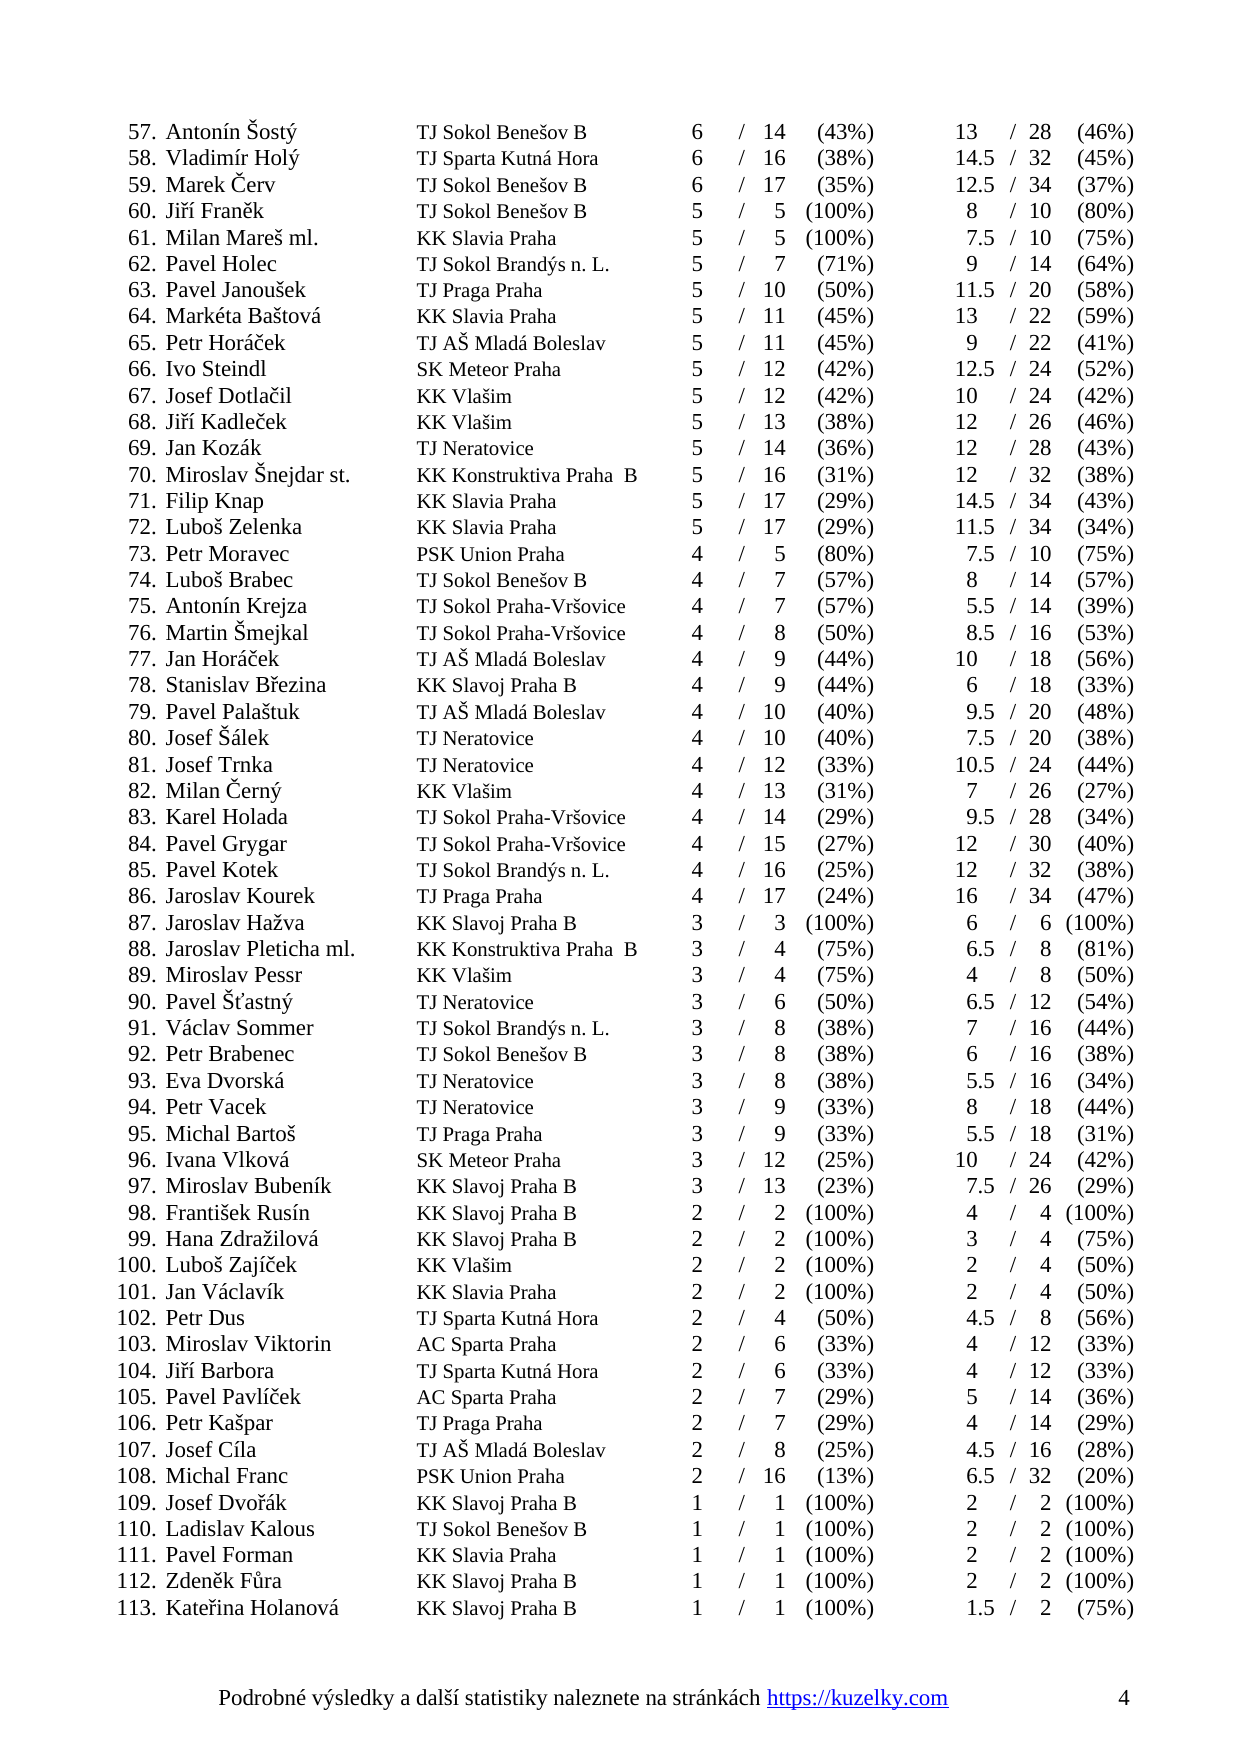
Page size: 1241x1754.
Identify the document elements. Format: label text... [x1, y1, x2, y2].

text 101. Jan Václavík KK Slavia Praha 2 / 2 (100%) 2 / 4 (50%) [106, 1278, 1134, 1304]
text 77. Jan Horáček TJ AŠ Mladá Boleslav 4 / 9 (44%) 10 / 18 (56%) [106, 645, 1134, 672]
text 63. Pavel Janoušek TJ Praga Praha 5 / 10 (50%) 11.5 / 20 (58%) [106, 276, 1134, 303]
text 94. Petr Vacek TJ Neratovice 3 / 9 (33%) 8 / 18 (44%) [106, 1093, 1134, 1119]
text 84. Pavel Grygar TJ Sokol Praha-Vršovice 4 / 15 (27%) 12 / 30 (40%) [106, 830, 1134, 856]
text 91. Václav Sommer TJ Sokol Brandýs n. L. 3 / 8 (38%) 7 / 16 (44%) [106, 1014, 1134, 1041]
text 82. Milan Černý KK Vlašim 4 / 13 (31%) 7 / 26 (27%) [106, 777, 1134, 803]
text 86. Jaroslav Kourek TJ Praga Praha 4 / 17 (24%) 16 / 34 (47%) [106, 882, 1134, 909]
text 80. Josef Šálek TJ Neratovice 4 / 10 (40%) 7.5 / 20 (38%) [106, 724, 1134, 751]
text 67. Josef Dotlačil KK Vlašim 5 / 12 (42%) 10 / 24 (42%) [106, 382, 1134, 408]
text 102. Petr Dus TJ Sparta Kutná Hora 2 / 4 (50%) 4.5 / 8 (56%) [106, 1304, 1134, 1330]
text 87. Jaroslav Hažva KK Slavoj Praha B 3 / 3 (100%) 6 / 6 (100%) [106, 909, 1134, 935]
text 103. Miroslav Viktorin AC Sparta Praha 2 / 6 (33%) 4 / 12 (33%) [106, 1330, 1134, 1357]
text 64. Markéta Baštová KK Slavia Praha 5 / 11 (45%) 13 / 22 (59%) [106, 303, 1134, 329]
text 60. Jiří Franěk TJ Sokol Benešov B 5 / 5 (100%) 8 / 10 (80%) [106, 197, 1134, 223]
text 106. Petr Kašpar TJ Praga Praha 2 / 7 (29%) 4 / 14 (29%) [106, 1409, 1134, 1436]
text 97. Miroslav Bubeník KK Slavoj Praha B 3 / 13 (23%) 7.5 / 26 (29%) [106, 1172, 1134, 1199]
text 61. Milan Mareš ml. KK Slavia Praha 5 / 5 (100%) 7.5 / 10 (75%) [106, 223, 1134, 250]
text 62. Pavel Holec TJ Sokol Brandýs n. L. 5 / 7 (71%) 9 / 14 (64%) [106, 250, 1134, 276]
text 79. Pavel Palaštuk TJ AŠ Mladá Boleslav 4 / 10 (40%) 9.5 / 20 (48%) [106, 698, 1134, 724]
text 59. Marek Červ TJ Sokol Benešov B 6 / 17 (35%) 12.5 / 34 (37%) [106, 171, 1134, 197]
text 95. Michal Bartoš TJ Praga Praha 3 / 9 (33%) 5.5 / 18 (31%) [106, 1119, 1134, 1146]
text 71. Filip Knap KK Slavia Praha 5 / 17 (29%) 14.5 / 34 (43%) [106, 487, 1134, 513]
text 96. Ivana Vlková SK Meteor Praha 3 / 12 (25%) 10 / 24 (42%) [106, 1146, 1134, 1172]
text 69. Jan Kozák TJ Neratovice 5 / 14 (36%) 12 / 28 (43%) [106, 434, 1134, 461]
text 57. Antonín Šostý TJ Sokol Benešov B 6 / 14 (43%) 13 / 28 (46%) [106, 118, 1134, 144]
text 112. Zdeněk Fůra KK Slavoj Praha B 1 / 1 (100%) 2 / 2 (100%) [106, 1568, 1134, 1594]
text 108. Michal Franc PSK Union Praha 2 / 16 (13%) 6.5 / 32 (20%) [106, 1462, 1134, 1488]
text 90. Pavel Šťastný TJ Neratovice 3 / 6 (50%) 6.5 / 12 (54%) [106, 988, 1134, 1014]
text 58. Vladimír Holý TJ Sparta Kutná Hora 6 / 16 (38%) 14.5 / 32 (45%) [106, 144, 1134, 171]
text 100. Luboš Zajíček KK Vlašim 2 / 2 (100%) 2 / 4 (50%) [106, 1251, 1134, 1278]
text 98. František Rusín KK Slavoj Praha B 2 / 2 (100%) 4 / 4 (100%) [106, 1199, 1134, 1225]
text 109. Josef Dvořák KK Slavoj Praha B 1 / 1 (100%) 2 / 2 (100%) [106, 1488, 1134, 1515]
text 76. Martin Šmejkal TJ Sokol Praha-Vršovice 4 / 8 (50%) 8.5 / 16 (53%) [106, 619, 1134, 645]
text 99. Hana Zdražilová KK Slavoj Praha B 2 / 2 (100%) 3 / 4 (75%) [106, 1225, 1134, 1251]
text 73. Petr Moravec PSK Union Praha 4 / 5 (80%) 7.5 / 10 (75%) [106, 540, 1134, 566]
text 88. Jaroslav Pleticha ml. KK Konstruktiva Praha B 3 / 4 (75%) 6.5 / 8 (81%) [106, 935, 1134, 961]
text 113. Kateřina Holanová KK Slavoj Praha B 1 / 1 (100%) 1.5 / 2 (75%) [106, 1594, 1134, 1620]
text 68. Jiří Kadleček KK Vlašim 5 / 13 (38%) 12 / 26 (46%) [106, 408, 1134, 434]
text 105. Pavel Pavlíček AC Sparta Praha 2 / 7 (29%) 5 / 14 (36%) [106, 1383, 1134, 1409]
text 111. Pavel Forman KK Slavia Praha 1 / 1 (100%) 2 / 2 (100%) [106, 1541, 1134, 1568]
text 92. Petr Brabenec TJ Sokol Benešov B 3 / 8 (38%) 6 / 16 (38%) [106, 1041, 1134, 1067]
text 83. Karel Holada TJ Sokol Praha-Vršovice 4 / 14 (29%) 9.5 / 28 (34%) [106, 803, 1134, 830]
text 81. Josef Trnka TJ Neratovice 4 / 12 (33%) 10.5 / 24 (44%) [106, 751, 1134, 777]
text 85. Pavel Kotek TJ Sokol Brandýs n. L. 4 / 16 (25%) 12 / 32 (38%) [106, 856, 1134, 882]
text 74. Luboš Brabec TJ Sokol Benešov B 4 / 7 (57%) 8 / 14 (57%) [106, 566, 1134, 592]
text 110. Ladislav Kalous TJ Sokol Benešov B 1 / 1 (100%) 2 / 2 (100%) [106, 1515, 1134, 1541]
text 65. Petr Horáček TJ AŠ Mladá Boleslav 5 / 11 (45%) 9 / 22 (41%) [106, 329, 1134, 355]
text 107. Josef Cíla TJ AŠ Mladá Boleslav 2 / 8 (25%) 4.5 / 16 (28%) [106, 1436, 1134, 1462]
text 89. Miroslav Pessr KK Vlašim 3 / 4 (75%) 4 / 8 (50%) [106, 961, 1134, 988]
text 72. Luboš Zelenka KK Slavia Praha 5 / 17 (29%) 11.5 / 34 (34%) [106, 513, 1134, 540]
text 70. Miroslav Šnejdar st. KK Konstruktiva Praha B 5 / 16 (31%) 12 / 32 (38%) [106, 461, 1134, 487]
text 104. Jiří Barbora TJ Sparta Kutná Hora 2 / 6 (33%) 4 / 12 (33%) [106, 1357, 1134, 1383]
text 78. Stanislav Březina KK Slavoj Praha B 4 / 9 (44%) 6 / 18 (33%) [106, 672, 1134, 698]
text 66. Ivo Steindl SK Meteor Praha 5 / 12 (42%) 12.5 / 24 (52%) [106, 355, 1134, 382]
text 93. Eva Dvorská TJ Neratovice 3 / 8 (38%) 5.5 / 16 (34%) [106, 1067, 1134, 1093]
text 75. Antonín Krejza TJ Sokol Praha-Vršovice 4 / 7 (57%) 5.5 / 14 (39%) [106, 592, 1134, 619]
